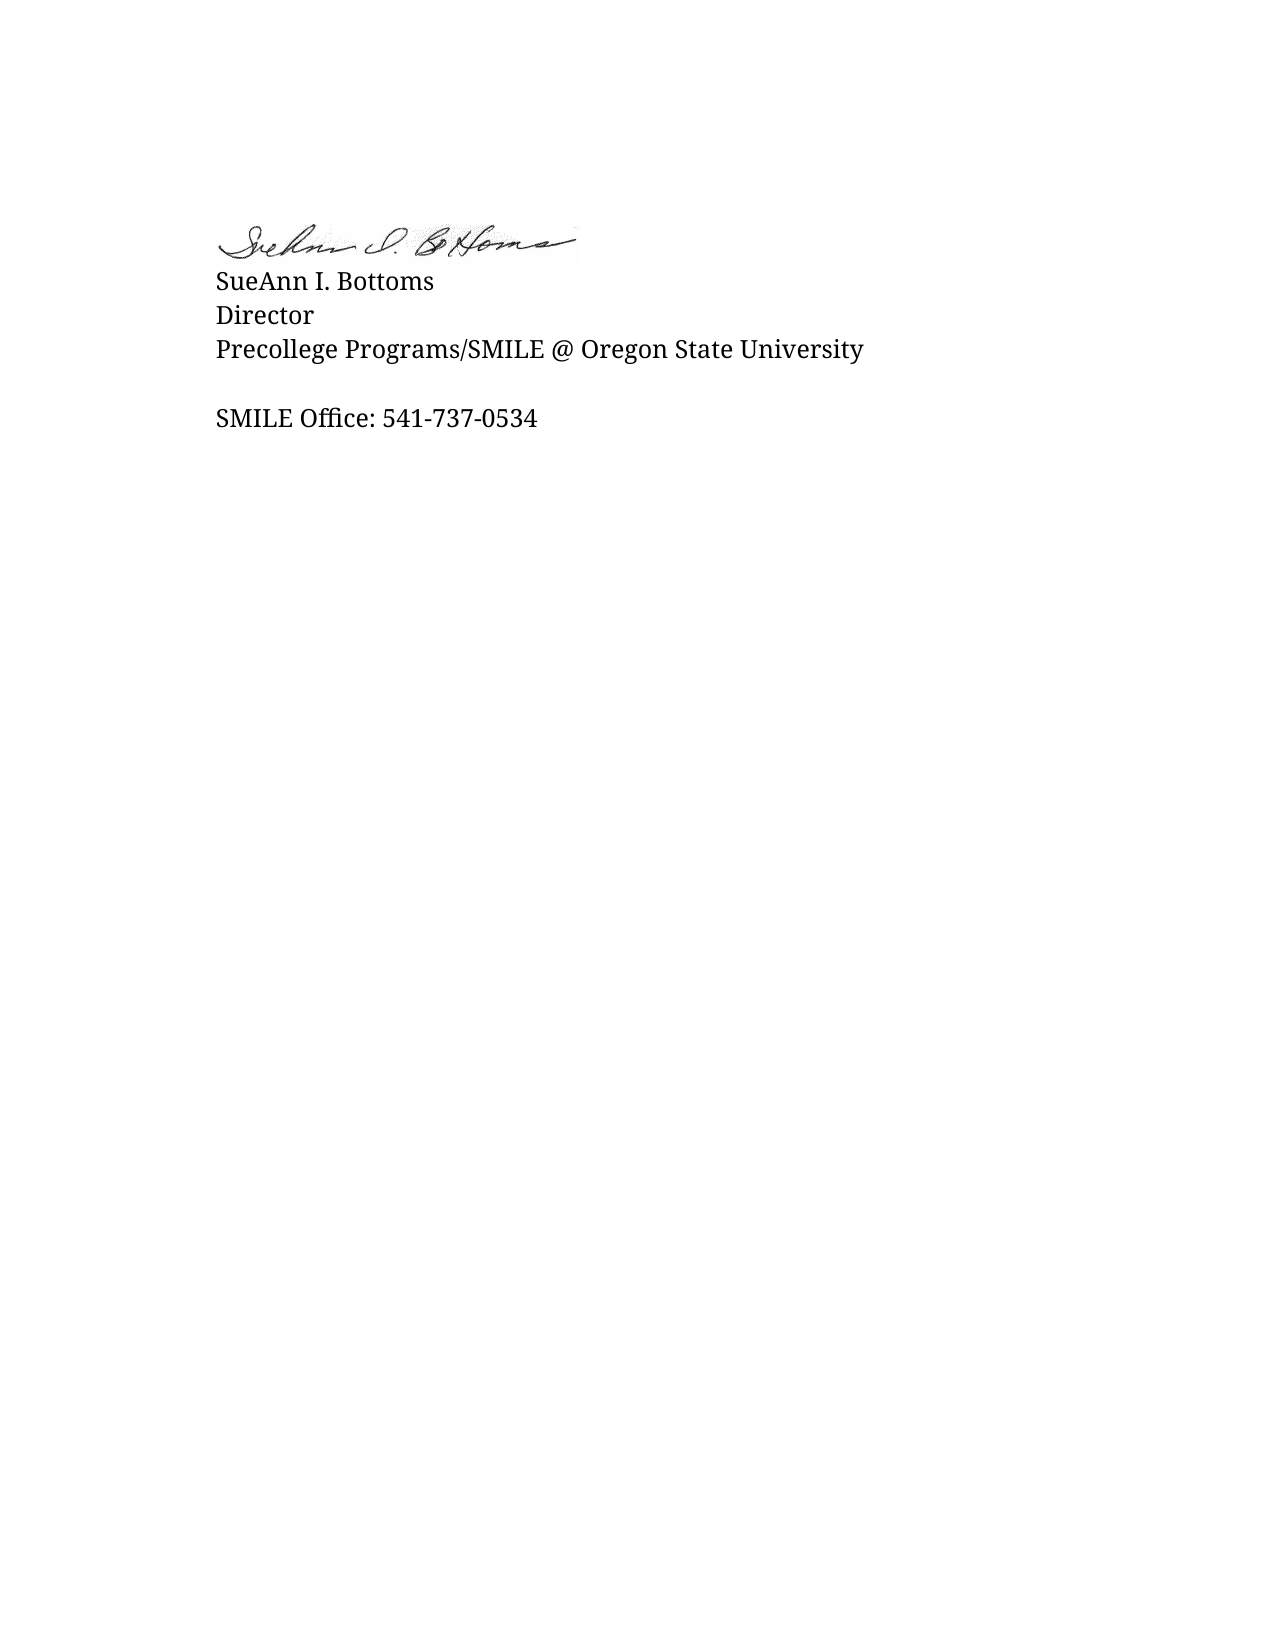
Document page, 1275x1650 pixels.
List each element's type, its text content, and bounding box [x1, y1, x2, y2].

text Precollege Programs/SMILE @ Oregon State University [216, 332, 1125, 366]
text SMILE Office: 541-737-0534 [216, 400, 1125, 434]
text SueAnn I. Bottoms [216, 264, 1125, 298]
text Director [216, 298, 1125, 332]
picture [215, 218, 580, 264]
